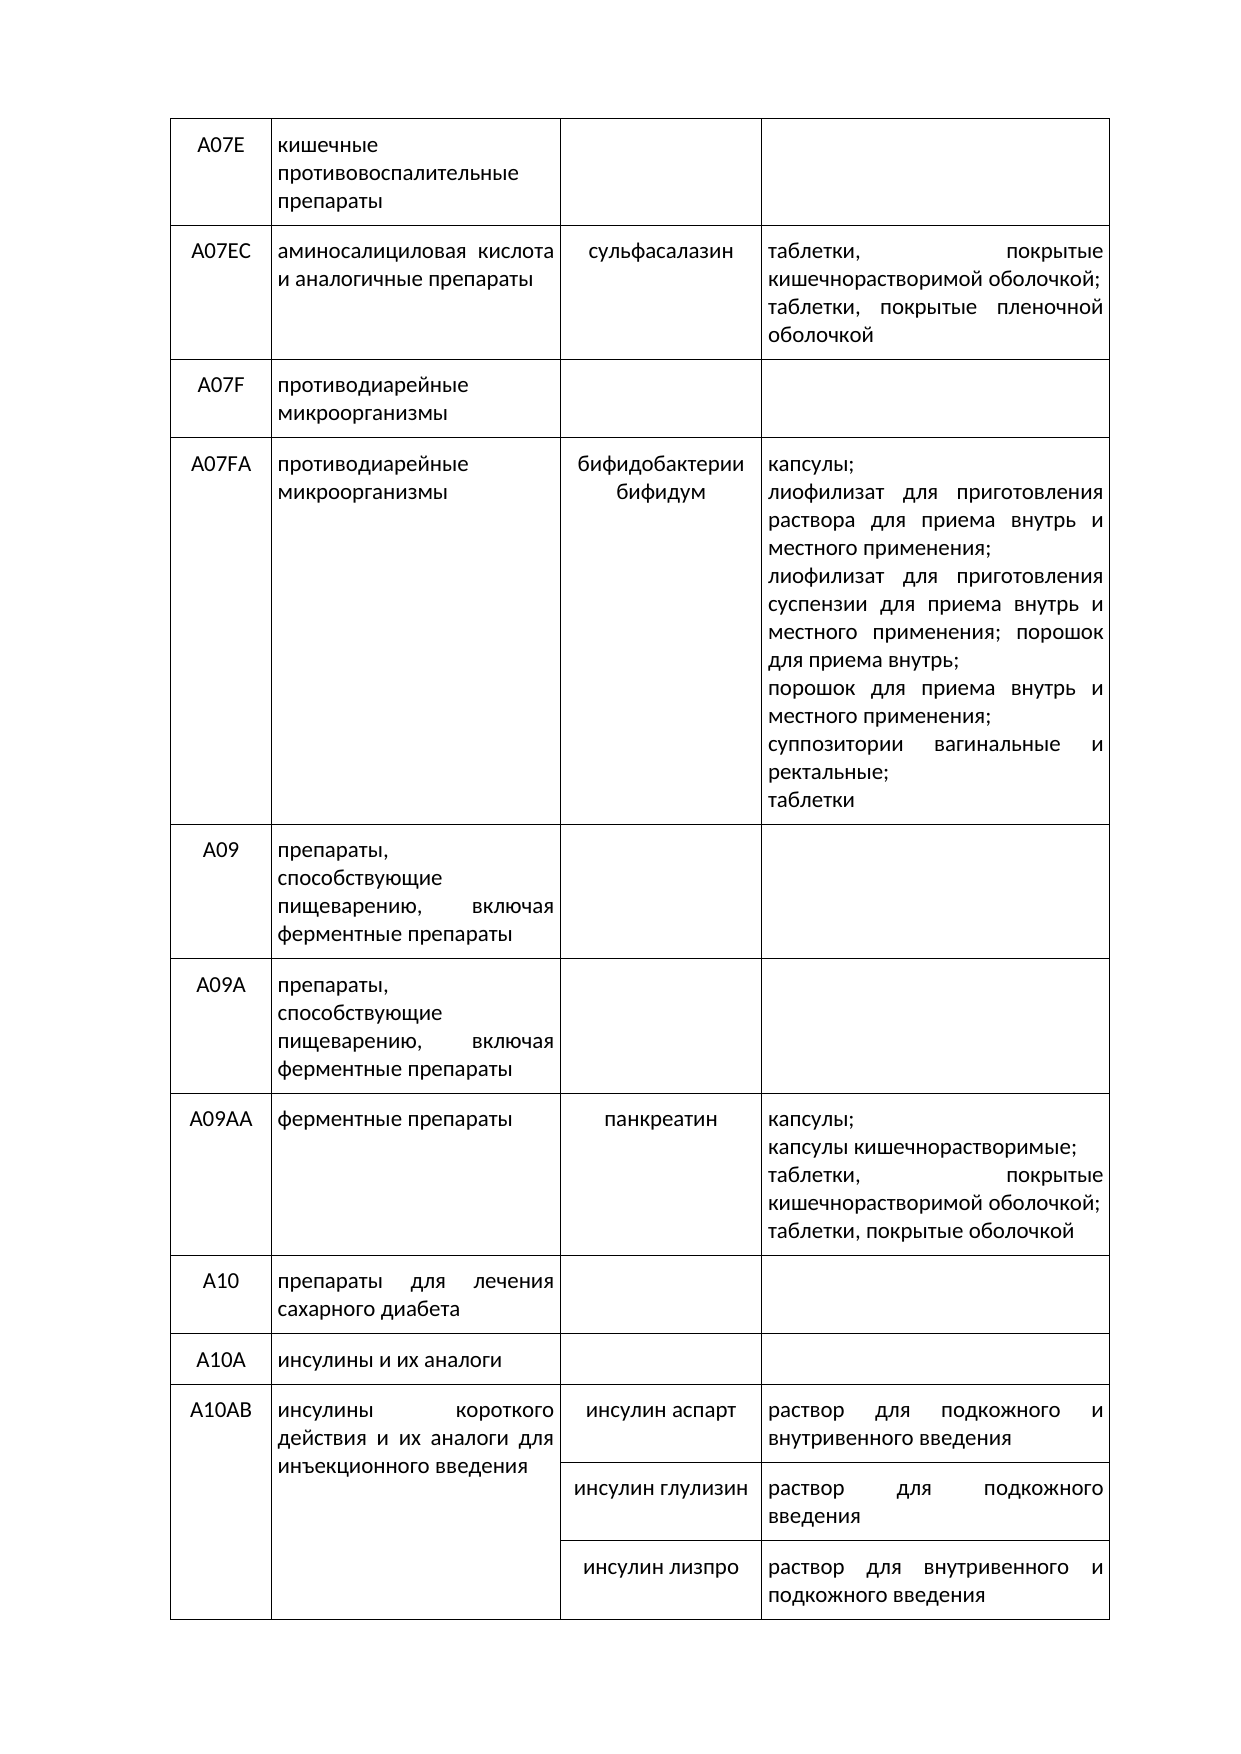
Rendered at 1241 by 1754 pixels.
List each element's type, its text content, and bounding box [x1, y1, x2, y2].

table_cell капсулы; капсулы кишечнорастворимые; таблетки, покрытые кишечнорастворимой оболочкой; таблетки, покрытые оболочкой [762, 1094, 1109, 1255]
table_cell [762, 1256, 1109, 1333]
table_cell [561, 1256, 761, 1333]
table_cell таблетки, покрытые кишечнорастворимой оболочкой; таблетки, покрытые пленочной оболочкой [762, 226, 1109, 359]
table_cell [762, 959, 1109, 1092]
table_cell [762, 1334, 1109, 1383]
table_cell панкреатин [561, 1094, 761, 1255]
table_cell [561, 959, 761, 1092]
table_cell сульфасалазин [561, 226, 761, 359]
table_cell ферментные препараты [272, 1094, 560, 1255]
table_cell A07EC [171, 226, 271, 359]
table_cell инсулины короткого действия и их аналоги для инъекционного введения [272, 1385, 560, 1618]
table_cell [762, 825, 1109, 958]
table_cell препараты, способствующие пищеварению, включая ферментные препараты [272, 959, 560, 1092]
table_cell препараты, способствующие пищеварению, включая ферментные препараты [272, 825, 560, 958]
table_cell инсулин лизпро [561, 1541, 761, 1618]
table_cell [561, 1334, 761, 1383]
table_cell препараты для лечения сахарного диабета [272, 1256, 560, 1333]
table_cell [561, 825, 761, 958]
table_cell бифидобактерии бифидум [561, 438, 761, 824]
table_cell A10A [171, 1334, 271, 1383]
table_cell A09A [171, 959, 271, 1092]
table_cell раствор для внутривенного и подкожного введения [762, 1541, 1109, 1618]
table_cell A07E [171, 119, 271, 224]
table_cell инсулины и их аналоги [272, 1334, 560, 1383]
table_cell A10 [171, 1256, 271, 1333]
table_cell A09 [171, 825, 271, 958]
table_cell аминосалициловая кислота и аналогичные препараты [272, 226, 560, 359]
table_cell A07F [171, 360, 271, 437]
table_cell [762, 360, 1109, 437]
table_cell A09AA [171, 1094, 271, 1255]
table_cell раствор для подкожного введения [762, 1463, 1109, 1540]
table_cell [561, 119, 761, 224]
table_cell капсулы; лиофилизат для приготовления раствора для приема внутрь и местного применения; лиофилизат для приготовления суспензии для приема внутрь и местного применения; порошок для приема внутрь; порошок для приема внутрь и местного применения; суппозитории вагинальные и ректальные; таблетки [762, 438, 1109, 824]
table_cell инсулин глулизин [561, 1463, 761, 1540]
table_cell противодиарейные микроорганизмы [272, 360, 560, 437]
table_cell раствор для подкожного и внутривенного введения [762, 1385, 1109, 1462]
table_cell инсулин аспарт [561, 1385, 761, 1462]
table_cell [561, 360, 761, 437]
table_cell кишечные противовоспалительные препараты [272, 119, 560, 224]
table_cell [762, 119, 1109, 224]
table_cell противодиарейные микроорганизмы [272, 438, 560, 824]
table_cell A10AB [171, 1385, 271, 1618]
table_cell A07FA [171, 438, 271, 824]
